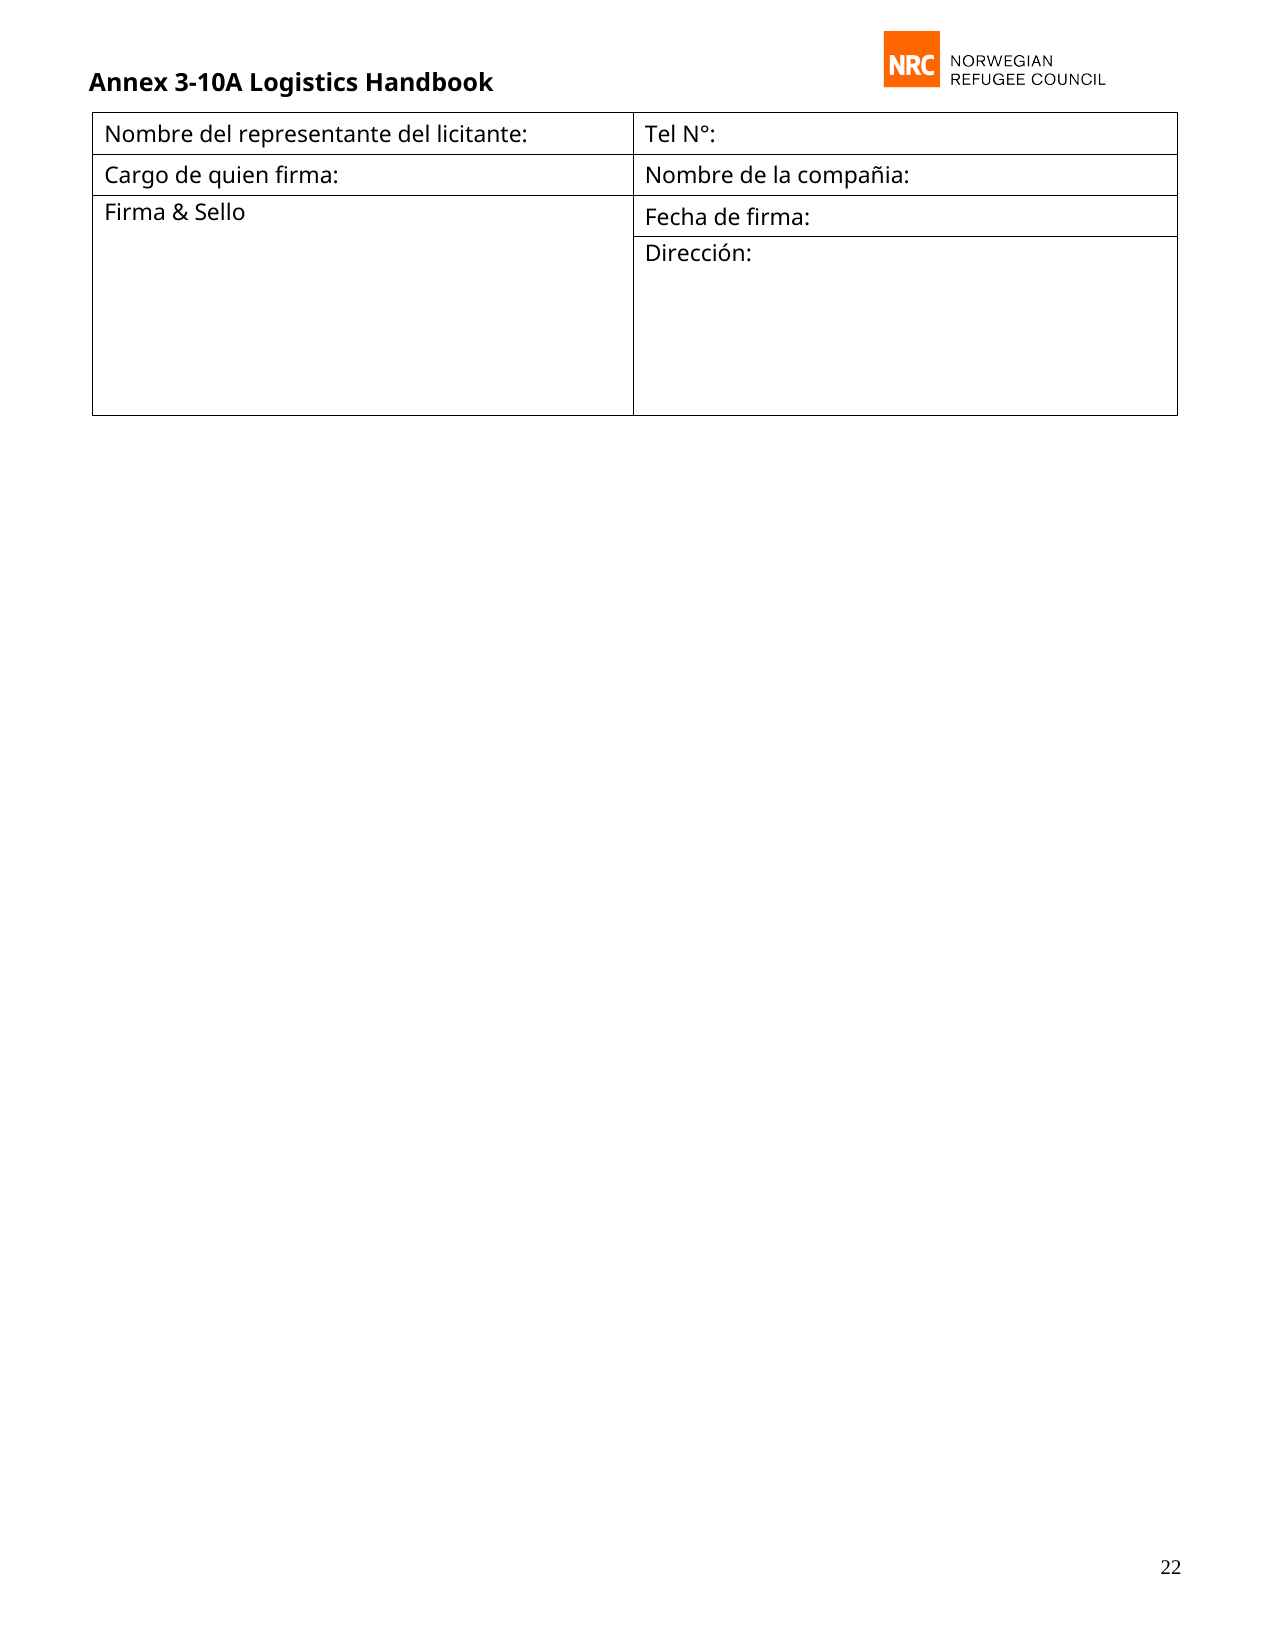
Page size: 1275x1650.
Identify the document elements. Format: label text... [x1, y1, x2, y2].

table_cell Firma & Sello [93, 196, 633, 415]
table_header Tel N°: [634, 113, 1177, 153]
table_cell Fecha de firma: [634, 196, 1177, 236]
table_cell Cargo de quien firma: [93, 155, 633, 195]
table_header Nombre del representante del licitante: [93, 113, 633, 153]
picture [874, 21, 1116, 94]
table_cell Dirección: [634, 237, 1177, 415]
table_cell Nombre de la compañia: [634, 155, 1177, 195]
